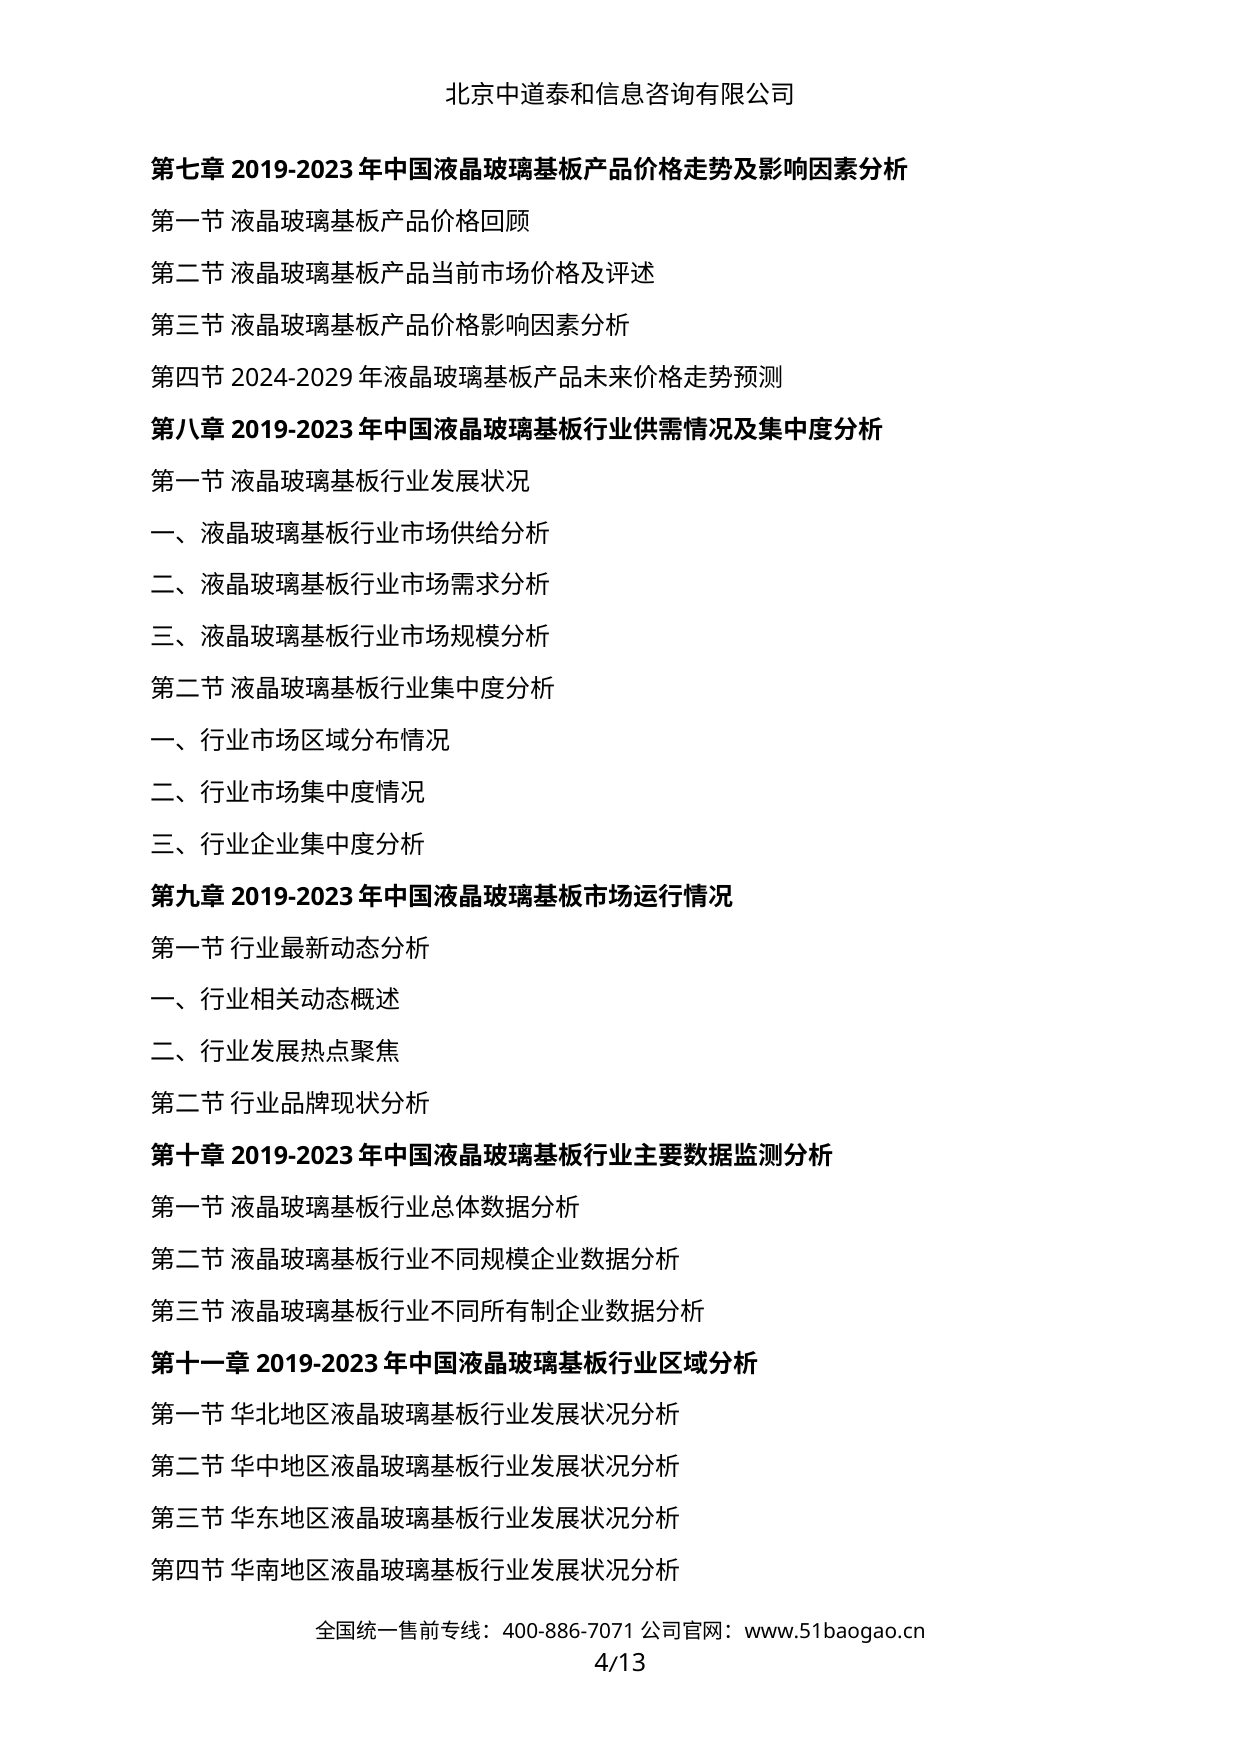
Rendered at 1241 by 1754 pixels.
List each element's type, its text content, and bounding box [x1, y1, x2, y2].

text 第二节 华中地区液晶玻璃基板行业发展状况分析 [150, 1447, 1090, 1483]
text 第十章 2019-2023年中国液晶玻璃基板行业主要数据监测分析 [150, 1136, 1090, 1172]
text 一、行业市场区域分布情况 [150, 721, 1090, 757]
text 第四节 华南地区液晶玻璃基板行业发展状况分析 [150, 1551, 1090, 1587]
text 三、行业企业集中度分析 [150, 824, 1090, 861]
text 二、行业市场集中度情况 [150, 772, 1090, 809]
text 第十一章 2019-2023年中国液晶玻璃基板行业区域分析 [150, 1343, 1090, 1379]
text 第一节 液晶玻璃基板行业总体数据分析 [150, 1187, 1090, 1224]
text 第二节 液晶玻璃基板行业集中度分析 [150, 669, 1090, 705]
text 一、液晶玻璃基板行业市场供给分析 [150, 513, 1090, 549]
text 第七章 2019-2023年中国液晶玻璃基板产品价格走势及影响因素分析 [150, 150, 1090, 186]
text 第二节 液晶玻璃基板行业不同规模企业数据分析 [150, 1239, 1090, 1276]
text 第一节 行业最新动态分析 [150, 928, 1090, 964]
text 第三节 液晶玻璃基板产品价格影响因素分析 [150, 306, 1090, 342]
text 第一节 液晶玻璃基板产品价格回顾 [150, 202, 1090, 238]
text 第九章 2019-2023年中国液晶玻璃基板市场运行情况 [150, 876, 1090, 912]
text 一、行业相关动态概述 [150, 980, 1090, 1016]
text 第一节 华北地区液晶玻璃基板行业发展状况分析 [150, 1395, 1090, 1431]
text 第三节 华东地区液晶玻璃基板行业发展状况分析 [150, 1499, 1090, 1535]
text 第一节 液晶玻璃基板行业发展状况 [150, 461, 1090, 497]
text 第四节 2024-2029年液晶玻璃基板产品未来价格走势预测 [150, 357, 1090, 394]
text 第八章 2019-2023年中国液晶玻璃基板行业供需情况及集中度分析 [150, 409, 1090, 446]
text 第二节 行业品牌现状分析 [150, 1084, 1090, 1120]
text 第二节 液晶玻璃基板产品当前市场价格及评述 [150, 254, 1090, 290]
text 第三节 液晶玻璃基板行业不同所有制企业数据分析 [150, 1291, 1090, 1327]
text 二、液晶玻璃基板行业市场需求分析 [150, 565, 1090, 601]
text 三、液晶玻璃基板行业市场规模分析 [150, 617, 1090, 653]
text 二、行业发展热点聚焦 [150, 1032, 1090, 1068]
